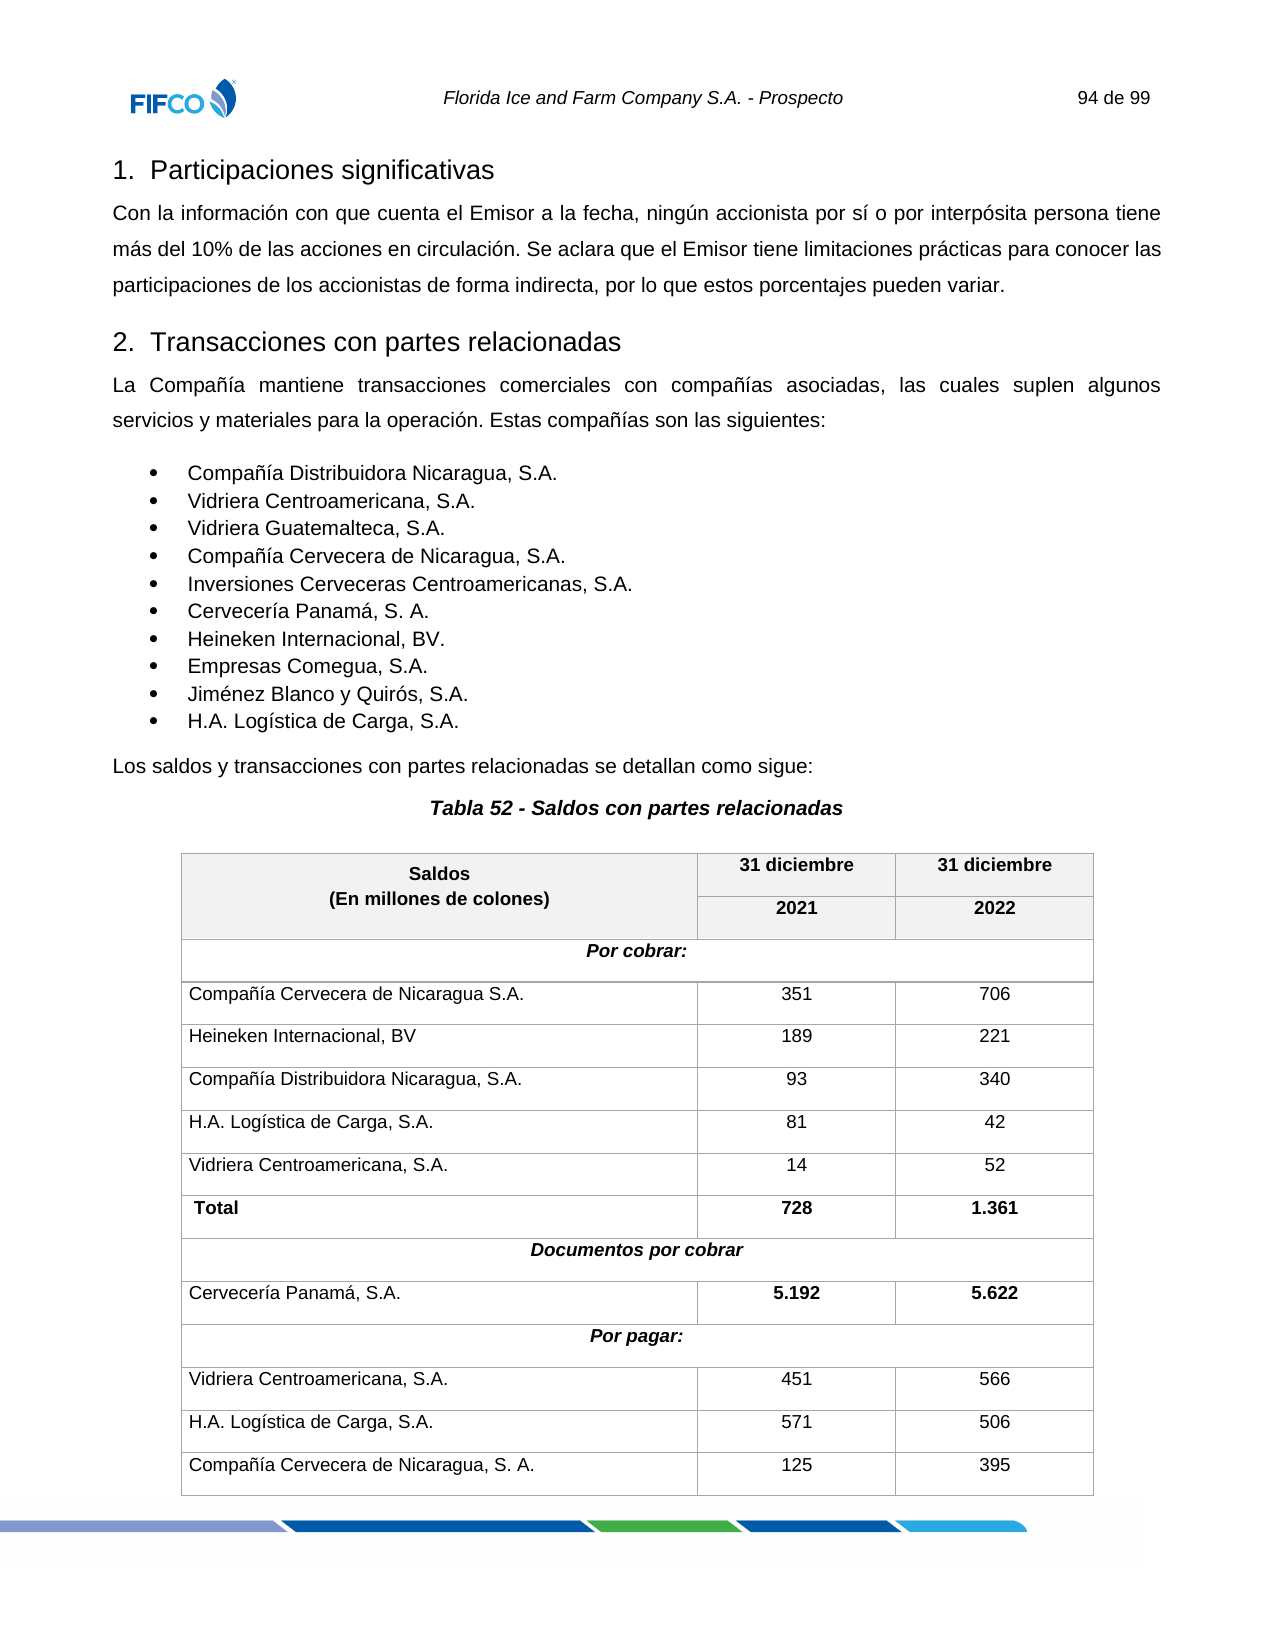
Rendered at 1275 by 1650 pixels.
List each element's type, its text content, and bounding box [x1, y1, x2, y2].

list Cervecería Panamá, S. A. [150, 599, 1162, 623]
table_header 31 diciembre [698, 854, 895, 896]
table_cell 52 [896, 1154, 1093, 1195]
text Los saldos y transacciones con partes relacionadas se detallan como sigue: [112, 754, 1162, 778]
table_cell 2022 [896, 897, 1093, 938]
list Compañía Cervecera de Nicaragua, S.A. [150, 544, 1162, 568]
table_cell 42 [896, 1111, 1093, 1153]
list Heineken Internacional, BV. [150, 627, 1162, 651]
list Vidriera Guatemalteca, S.A. [150, 516, 1162, 540]
subtitle Transacciones con partes relacionadas [112, 326, 1162, 357]
table_cell 571 [698, 1411, 895, 1452]
table_cell H.A. Logística de Carga, S.A. [182, 1411, 697, 1452]
table_cell Vidriera Centroamericana, S.A. [182, 1368, 697, 1409]
table_cell 221 [896, 1025, 1093, 1067]
table_cell 189 [698, 1025, 895, 1067]
table_cell 340 [896, 1068, 1093, 1110]
table_cell 566 [896, 1368, 1093, 1409]
table_cell 506 [896, 1411, 1093, 1452]
table_cell Documentos por cobrar [182, 1239, 1093, 1281]
table_header 31 diciembre [896, 854, 1093, 896]
table_cell 2021 [698, 897, 895, 938]
list Inversiones Cerveceras Centroamericanas, S.A. [150, 571, 1162, 595]
table_cell 451 [698, 1368, 895, 1409]
text Tabla 52 - Saldos con partes relacionadas [112, 796, 1162, 820]
text Con la información con que cuenta el Emisor a la fecha, ningún accionista por sí o por interpósita persona tiene más del 10% de las acciones en circulación. Se aclara que el Emisor tiene limitaciones prácticas para conocer las participaciones de los accionistas de forma indirecta, por lo que estos porcentajes pueden variar. [112, 201, 1162, 297]
list Vidriera Centroamericana, S.A. [150, 488, 1162, 513]
table_cell 1.361 [896, 1196, 1093, 1238]
list H.A. Logística de Carga, S.A. [150, 709, 1162, 733]
table_cell 5.192 [698, 1282, 895, 1324]
table_header Saldos (En millones de colones) [182, 854, 697, 938]
table_cell 706 [896, 983, 1093, 1024]
table_cell 5.622 [896, 1282, 1093, 1324]
list Compañía Distribuidora Nicaragua, S.A. [150, 461, 1162, 485]
table_cell Cervecería Panamá, S.A. [182, 1282, 697, 1324]
text La Compañía mantiene transacciones comerciales con compañías asociadas, las cuales suplen algunos servicios y materiales para la operación. Estas compañías son las siguientes: [112, 372, 1162, 432]
list Empresas Comegua, S.A. [150, 654, 1162, 678]
table_cell Total [182, 1196, 697, 1238]
picture [123, 73, 243, 122]
picture [0, 1498, 1144, 1566]
table_cell Por cobrar: [182, 940, 1093, 981]
table_cell 81 [698, 1111, 895, 1153]
table_cell Compañía Cervecera de Nicaragua S.A. [182, 983, 697, 1024]
table_cell Por pagar: [182, 1325, 1093, 1367]
table_cell H.A. Logística de Carga, S.A. [182, 1111, 697, 1153]
table_cell Compañía Cervecera de Nicaragua, S. A. [182, 1453, 697, 1495]
table_cell Heineken Internacional, BV [182, 1025, 697, 1067]
subtitle Participaciones significativas [112, 154, 1162, 185]
list Jiménez Blanco y Quirós, S.A. [150, 682, 1162, 706]
table_cell 14 [698, 1154, 895, 1195]
table_cell 351 [698, 983, 895, 1024]
table_cell 125 [698, 1453, 895, 1495]
table_cell 728 [698, 1196, 895, 1238]
table_cell 395 [896, 1453, 1093, 1495]
table_cell 93 [698, 1068, 895, 1110]
table_cell Vidriera Centroamericana, S.A. [182, 1154, 697, 1195]
table_cell Compañía Distribuidora Nicaragua, S.A. [182, 1068, 697, 1110]
